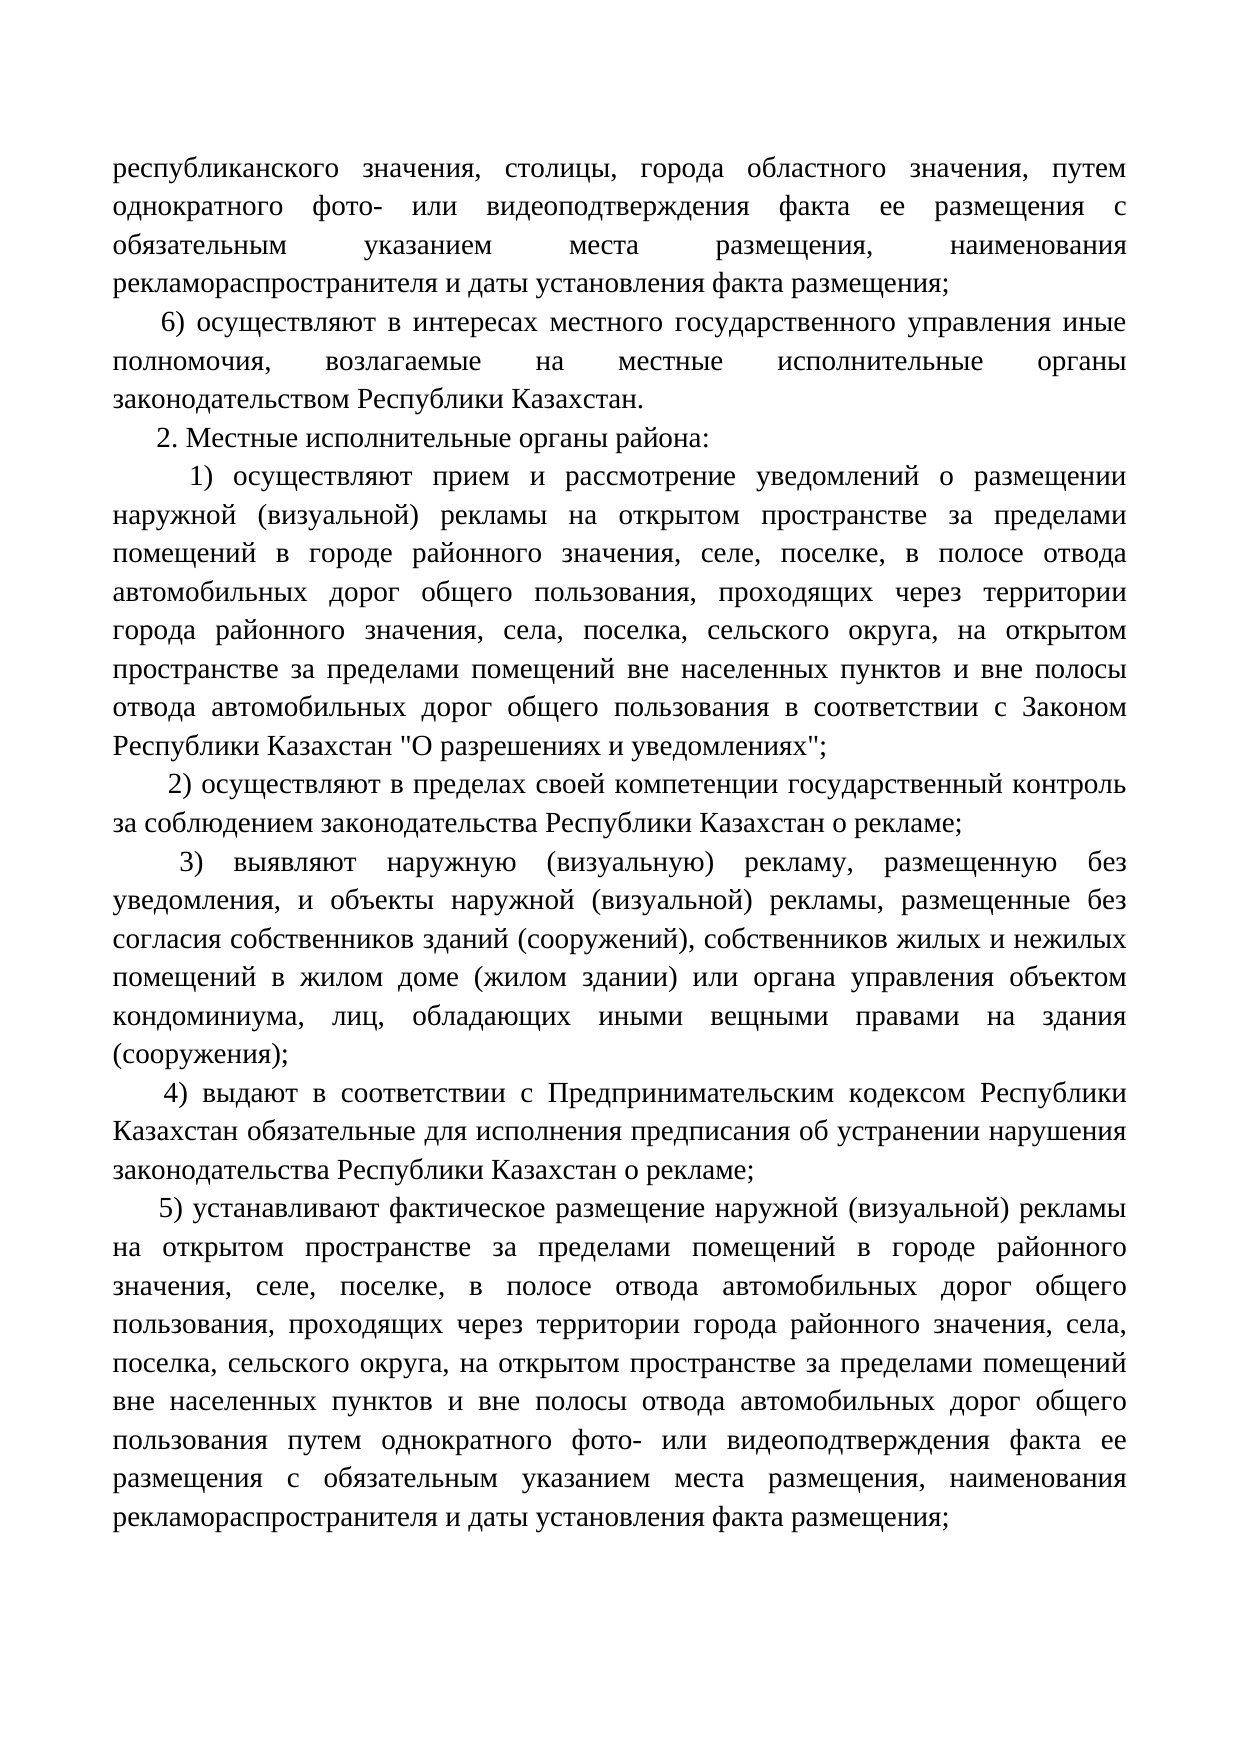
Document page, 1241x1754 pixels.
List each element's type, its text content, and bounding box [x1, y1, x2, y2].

text 2. Местные исполнительные органы района: [112, 420, 1128, 453]
text 6) осуществляют в интересах местного государственного управления иные полномочия, возлагаемые на местные исполнительные органы законодательством Республики Казахстан. [112, 304, 1128, 415]
text 2) осуществляют в пределах своей компетенции государственный контроль за соблюдением законодательства Республики Казахстан о рекламе; [112, 767, 1128, 839]
text 1) осуществляют прием и рассмотрение уведомлений о размещении наружной (визуальной) рекламы на открытом пространстве за пределами помещений в городе районного значения, селе, поселке, в полосе отвода автомобильных дорог общего пользования, проходящих через территории города районного значения, села, поселка, сельского округа, на открытом пространстве за пределами помещений вне населенных пунктов и вне полосы отвода автомобильных дорог общего пользования в соответствии с Законом Республики Казахстан "О разрешениях и уведомлениях"; [112, 458, 1128, 762]
text 4) выдают в соответствии с Предпринимательским кодексом Республики Казахстан обязательные для исполнения предписания об устранении нарушения законодательства Республики Казахстан о рекламе; [112, 1075, 1128, 1186]
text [112, 150, 1128, 299]
text 3) выявляют наружную (визуальную) рекламу, размещенную без уведомления, и объекты наружной (визуальной) рекламы, размещенные без согласия собственников зданий (сооружений), собственников жилых и нежилых помещений в жилом доме (жилом здании) или органа управления объектом кондоминиума, лиц, обладающих иными вещными правами на здания (сооружения); [112, 844, 1128, 1070]
text 5) устанавливают фактическое размещение наружной (визуальной) рекламы на открытом пространстве за пределами помещений в городе районного значения, селе, поселке, в полосе отвода автомобильных дорог общего пользования, проходящих через территории города районного значения, села, поселка, сельского округа, на открытом пространстве за пределами помещений вне населенных пунктов и вне полосы отвода автомобильных дорог общего пользования путем однократного фото- или видеоподтверждения факта ее размещения с обязательным указанием места размещения, наименования рекламораспространителя и даты установления факта размещения; [112, 1191, 1128, 1532]
